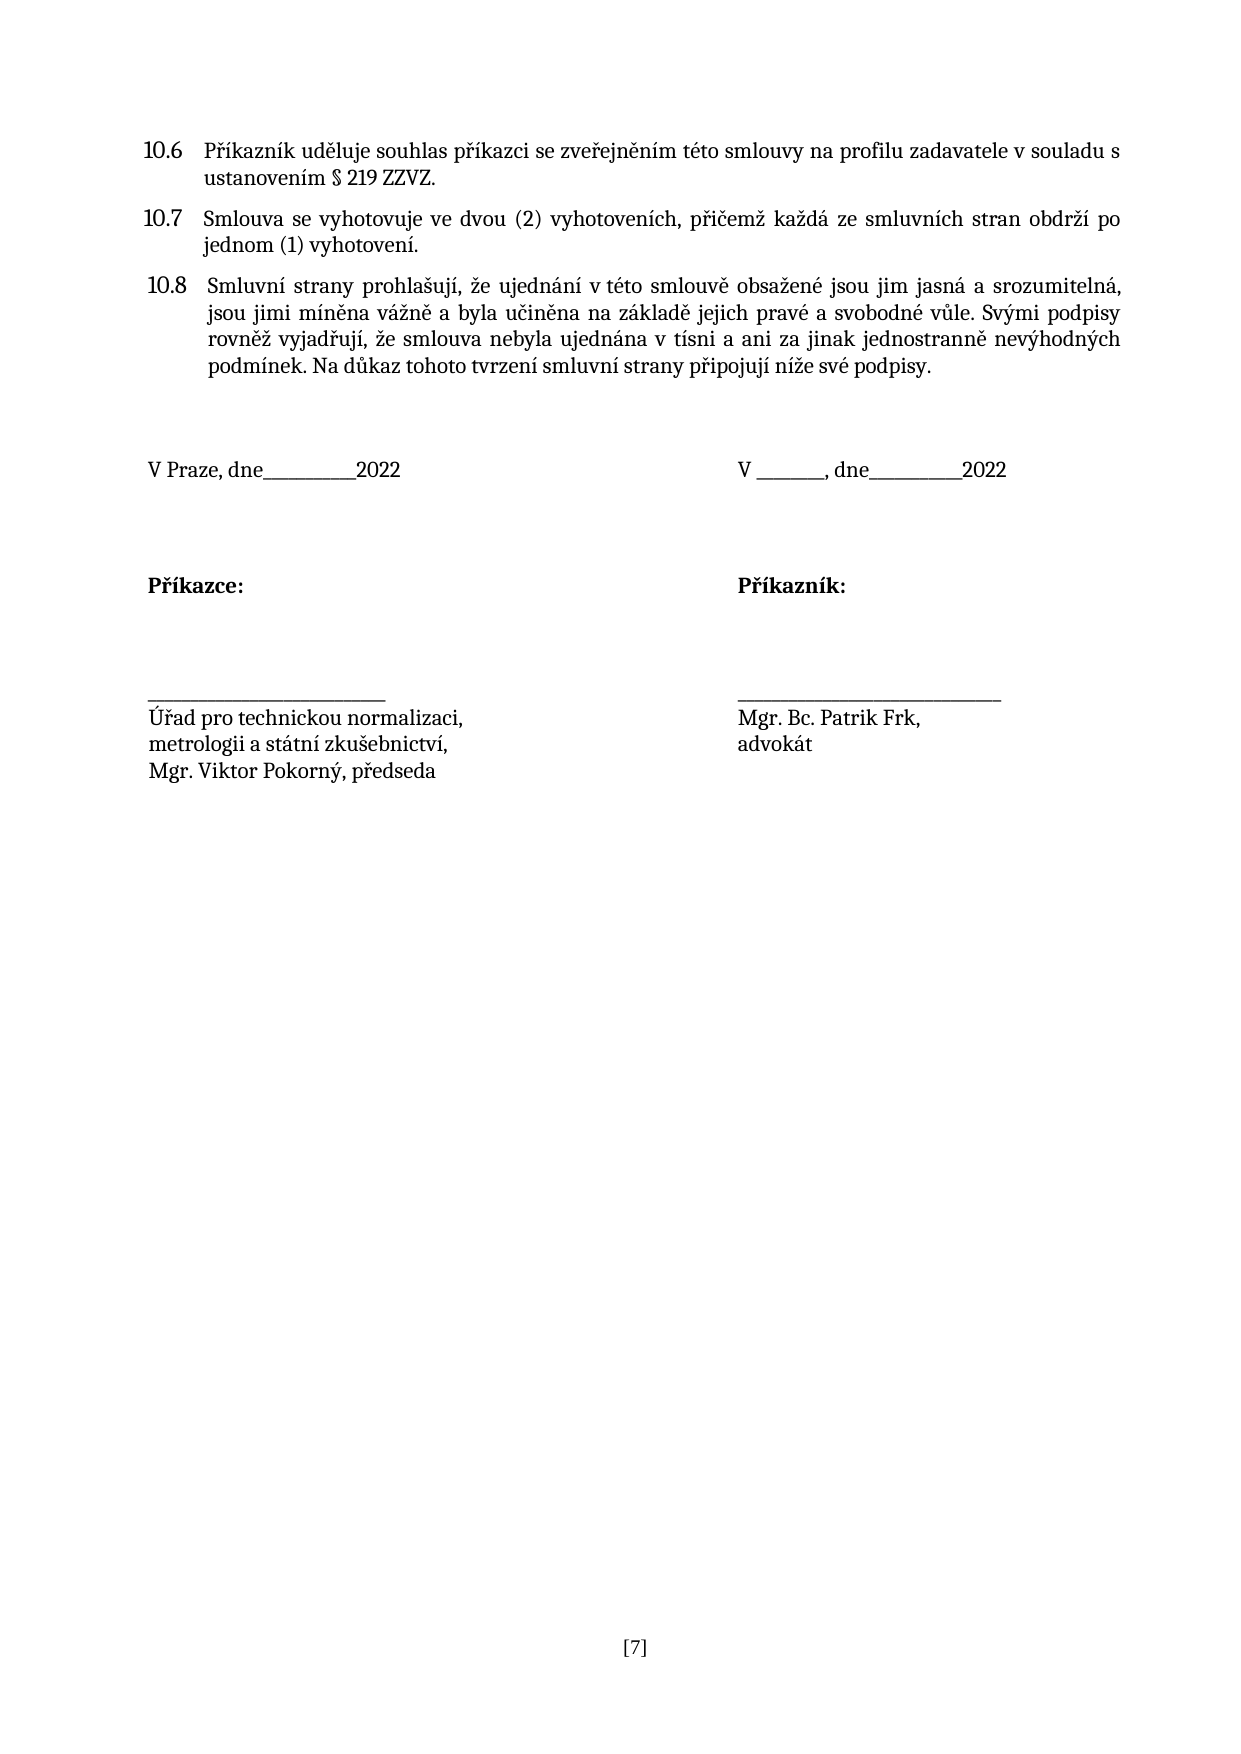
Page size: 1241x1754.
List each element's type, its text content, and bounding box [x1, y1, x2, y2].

text Mgr. Viktor Pokorný, předseda [148, 758, 1122, 784]
text ____________________________ _______________________________ [148, 678, 1122, 705]
text Smlouva se vyhotovuje ve dvou (2) vyhotoveních, přičemž každá ze smluvních stran obdrží po jednom (1) vyhotovení. [143, 203, 1122, 258]
text Příkazce: Příkazník: [148, 573, 1122, 599]
text metrologii a státní zkušebnictví, advokát [148, 731, 1122, 758]
text Smluvní strany prohlašují, že ujednání v této smlouvě obsažené jsou jim jasná a srozumitelná, jsou jimi míněna vážně a byla učiněna na základě jejich pravé a svobodné vůle. Svými podpisy rovněž vyjadřují, že smlouva nebyla ujednána v tísni a ani za jinak jednostranně nevýhodných podmínek. Na důkaz tohoto tvrzení smluvní strany připojují níže své podpisy. [148, 271, 1122, 379]
text Příkazník uděluje souhlas příkazci se zveřejněním této smlouvy na profilu zadavatele v souladu s ustanovením § 219 ZZVZ. [143, 136, 1122, 191]
text Úřad pro technickou normalizaci, Mgr. Bc. Patrik Frk, [148, 705, 1122, 731]
text V Praze, dne___________2022 V ________, dne___________2022 [148, 457, 1122, 483]
